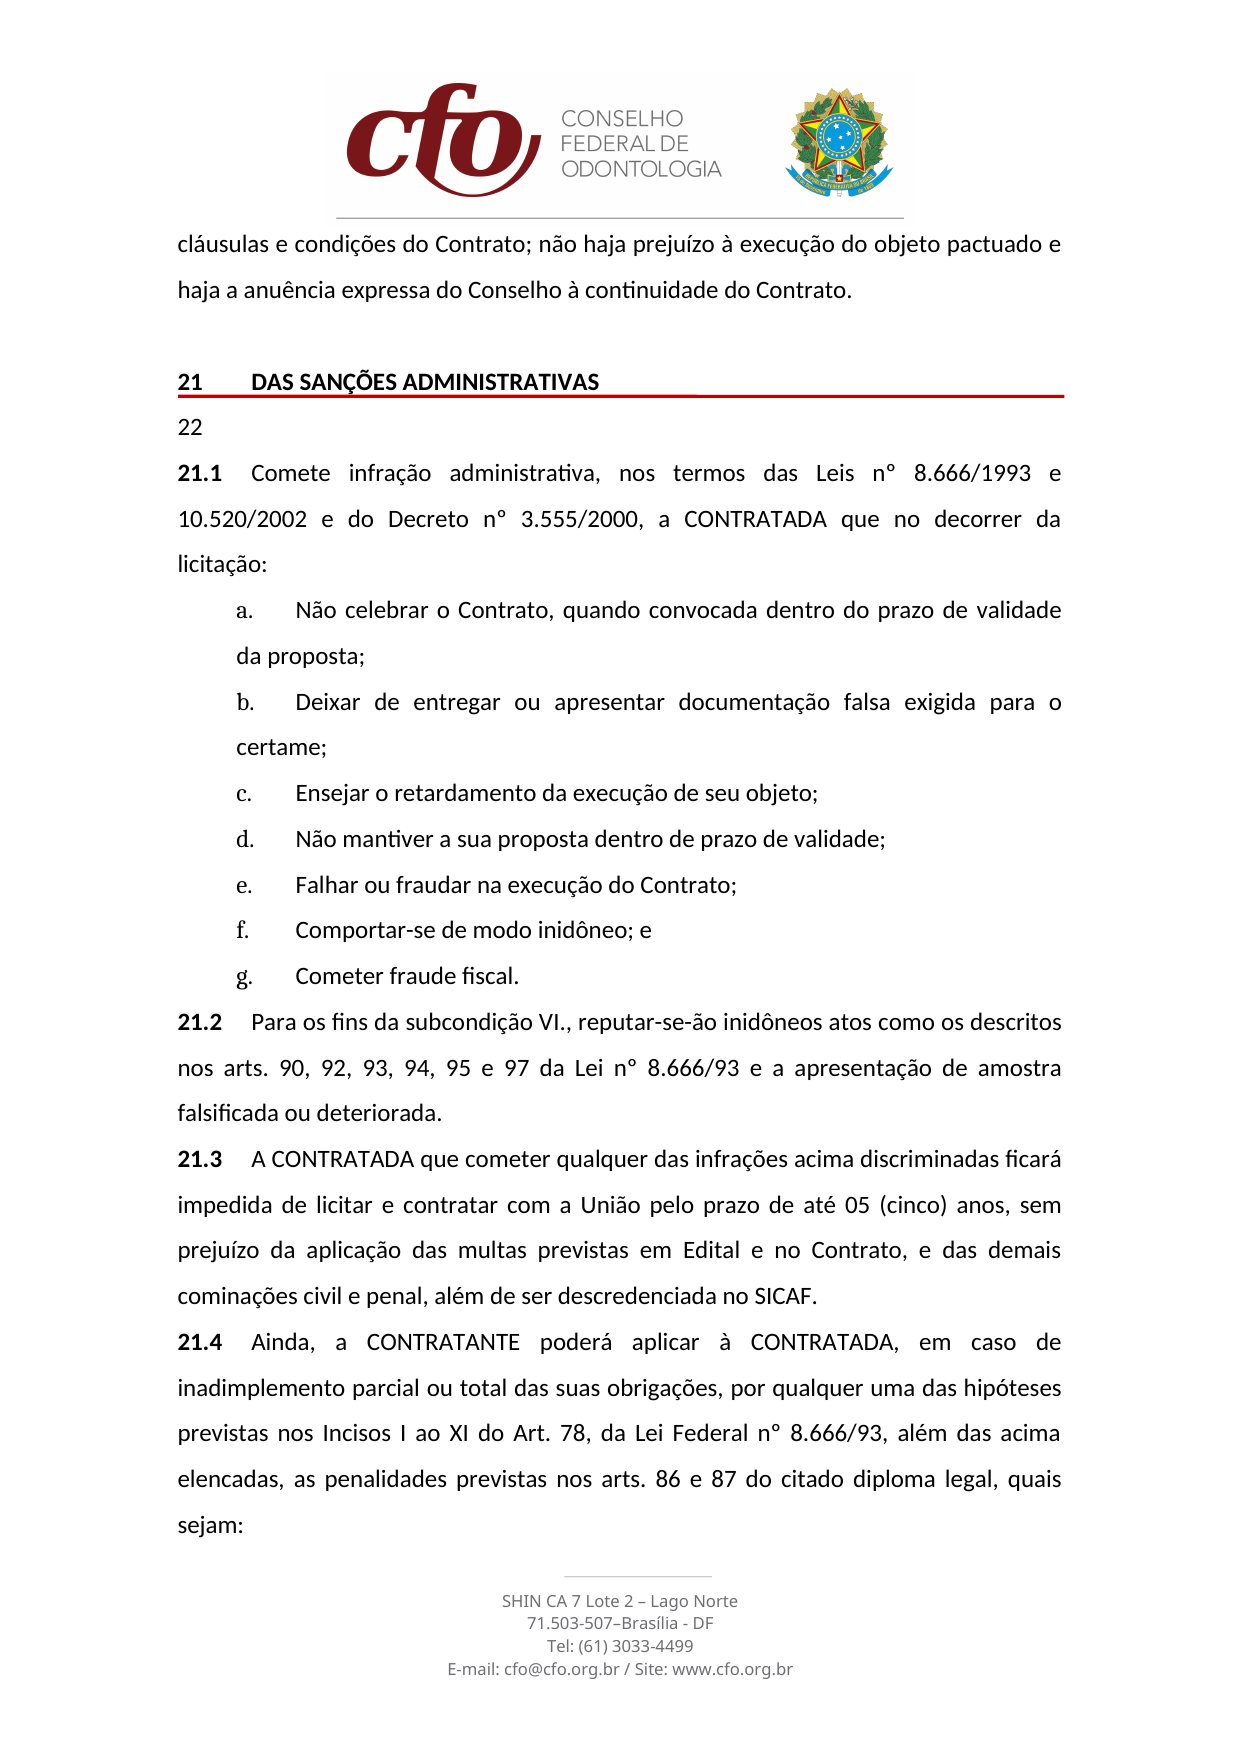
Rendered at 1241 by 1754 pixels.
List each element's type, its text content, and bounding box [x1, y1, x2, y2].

list Para os fins da subcondição VI., reputar-se-ão inidôneos atos como os descritos nos arts. 90, 92, 93, 94, 95 e 97 da Lei nº 8.666/93 e a apresentação de amostra falsificada ou deteriorada. [177, 1006, 1063, 1128]
list Deixar de entregar ou apresentar documentação falsa exigida para o certame; [236, 686, 1063, 762]
list Comportar-se de modo inidôneo; e [236, 914, 1063, 945]
list A CONTRATADA que cometer qualquer das infrações acima discriminadas ficará impedida de licitar e contratar com a União pelo prazo de até 05 (cinco) anos, sem prejuízo da aplicação das multas previstas em Edital e no Contrato, e das demais cominações civil e penal, além de ser descredenciada no SICAF. [177, 1143, 1063, 1311]
list Comete infração administrativa, nos termos das Leis nº 8.666/1993 e 10.520/2002 e do Decreto nº 3.555/2000, a CONTRATADA que no decorrer da licitação: [177, 457, 1063, 579]
list Não mantiver a sua proposta dentro de prazo de validade; [236, 823, 1063, 853]
list Falhar ou fraudar na execução do Contrato; [236, 869, 1063, 899]
list Cometer fraude fiscal. [236, 960, 1063, 991]
list Não celebrar o Contrato, quando convocada dentro do prazo de validade da proposta; [236, 594, 1063, 671]
list Ainda, a CONTRATANTE poderá aplicar à CONTRATADA, em caso de inadimplemento parcial ou total das suas obrigações, por qualquer uma das hipóteses previstas nos Incisos I ao XI do Art. 78, da Lei Federal nº 8.666/93, além das acima elencadas, as penalidades previstas nos arts. 86 e 87 do citado diploma legal, quais sejam: [177, 1326, 1063, 1539]
picture [324, 73, 916, 229]
list DAS SANÇÕES ADMINISTRATIVAS [177, 366, 1063, 396]
list Ensejar o retardamento da execução de seu objeto; [236, 777, 1063, 808]
